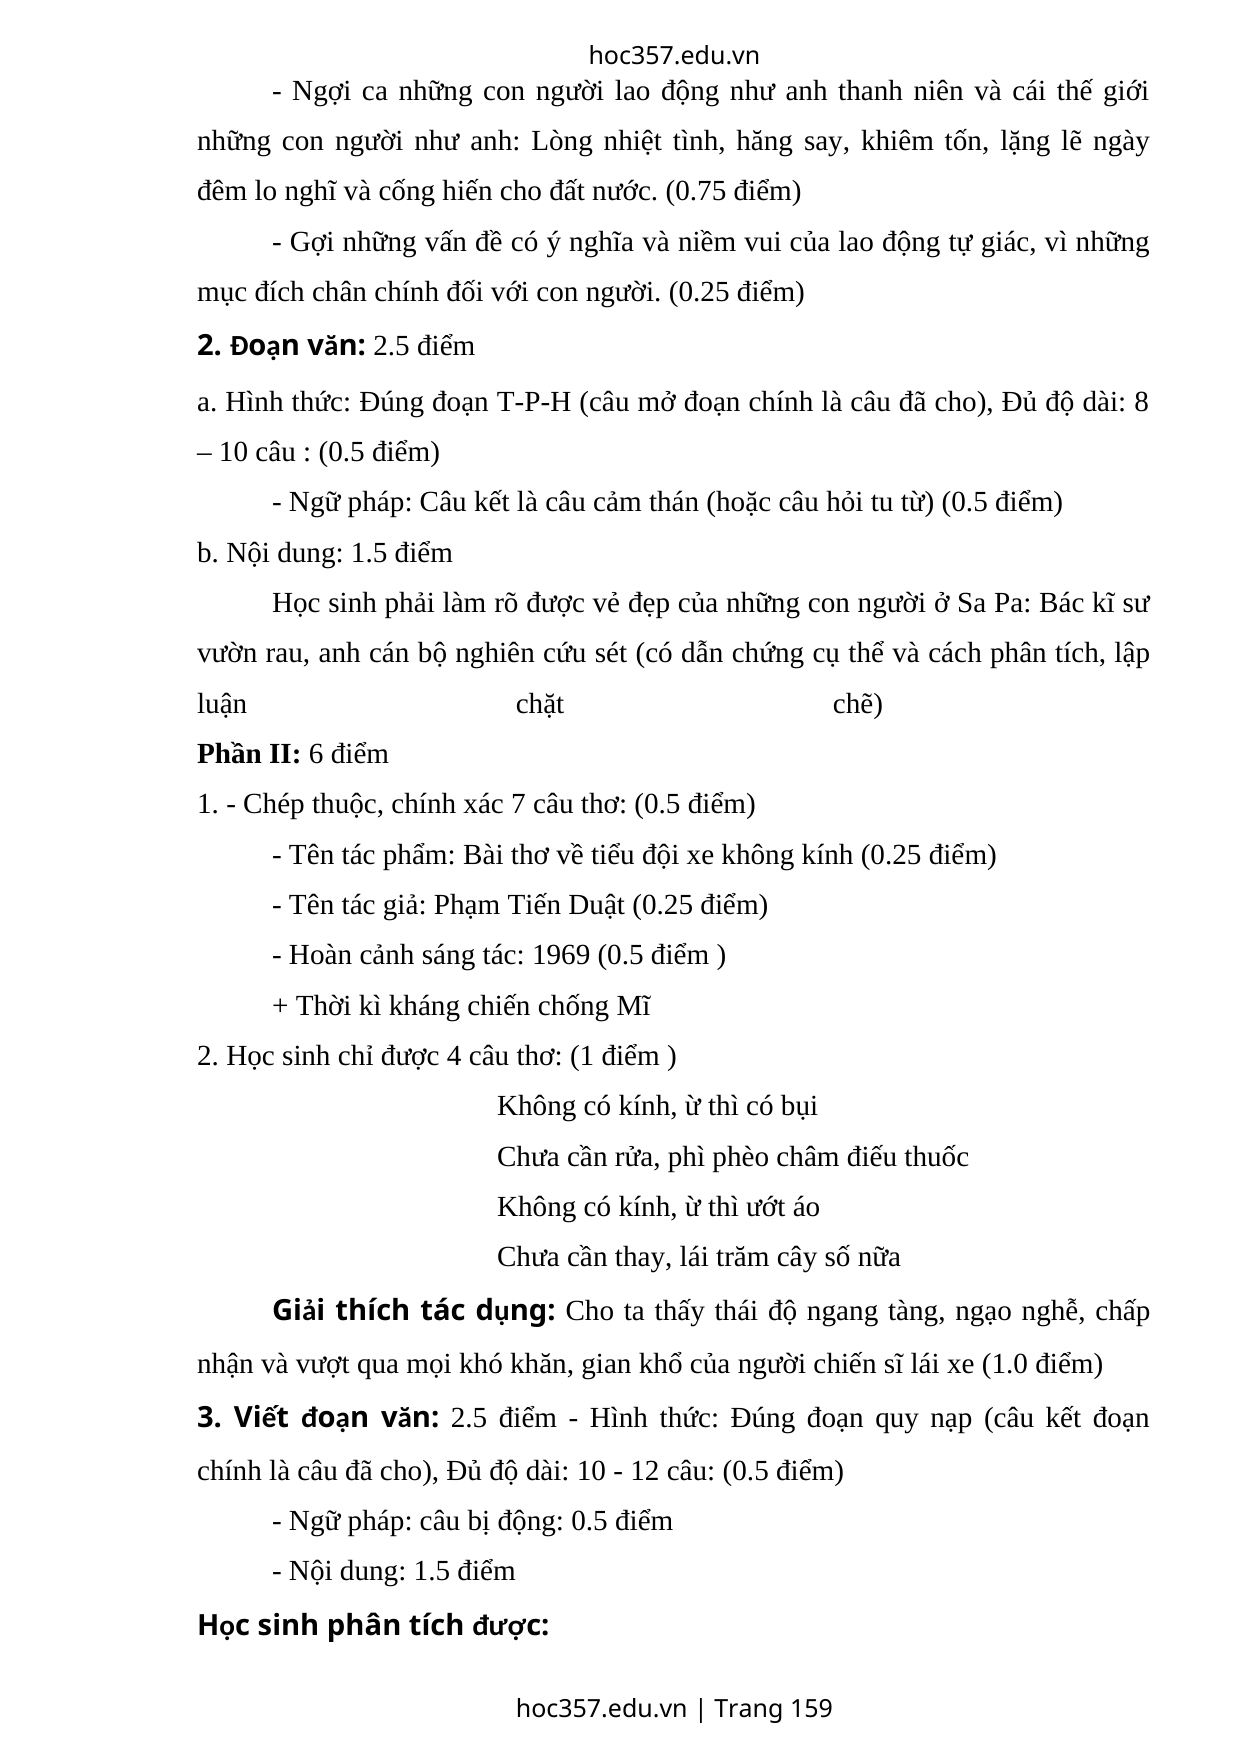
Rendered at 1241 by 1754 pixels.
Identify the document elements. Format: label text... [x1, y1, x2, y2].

text Giải thích tác dụng: Cho ta thấy thái độ ngang tàng, ngạo nghễ, chấp nhận và vượt qua mọi khó khăn, gian khổ của người chiến sĩ lái xe (1.0 điểm) [197, 1289, 1152, 1379]
text - Ngữ pháp: câu bị động: 0.5 điểm [197, 1503, 1152, 1537]
text 2. Đoạn văn: 2.5 điểm [197, 324, 1152, 364]
text - Gợi những vấn đề có ý nghĩa và niềm vui của lao động tự giác, vì những mục đích chân chính đối với con người. (0.25 điểm) [197, 224, 1152, 308]
text 3. Viết đoạn văn: 2.5 điểm - Hình thức: Đúng đoạn quy nạp (câu kết đoạn chính là câu đã cho), Đủ độ dài: 10 - 12 câu: (0.5 điểm) [197, 1396, 1152, 1486]
text - Ngữ pháp: Câu kết là câu cảm thán (hoặc câu hỏi tu từ) (0.5 điểm) [197, 484, 1152, 518]
text a. Hình thức: Đúng đoạn T-P-H (câu mở đoạn chính là câu đã cho), Đủ độ dài: 8 – 10 câu : (0.5 điểm) [197, 384, 1152, 468]
text - Tên tác giả: Phạm Tiến Duật (0.25 điểm) [197, 887, 1152, 921]
text Học sinh phải làm rõ được vẻ đẹp của những con người ở Sa Pa: Bác kĩ sư vườn rau, anh cán bộ nghiên cứu sét (có dẫn chứng cụ thể và cách phân tích, lập luận chặt chẽ) Phần II: 6 điểm [197, 585, 1152, 770]
text b. Nội dung: 1.5 điểm [197, 535, 1152, 568]
text - Hoàn cảnh sáng tác: 1969 (0.5 điểm ) [197, 937, 1152, 971]
text - Tên tác phẩm: Bài thơ về tiểu đội xe không kính (0.25 điểm) [197, 837, 1152, 870]
text Không có kính, ừ thì ướt áo [497, 1189, 1152, 1222]
text 2. Học sinh chỉ được 4 câu thơ: (1 điểm ) [197, 1038, 1152, 1072]
text 1. - Chép thuộc, chính xác 7 câu thơ: (0.5 điểm) [197, 786, 1152, 820]
text Học sinh phân tích được: [197, 1604, 1152, 1643]
text Chưa cần thay, lái trăm cây số nữa [497, 1239, 1152, 1273]
text Chưa cần rửa, phì phèo châm điếu thuốc [497, 1139, 1152, 1172]
text - Nội dung: 1.5 điểm [197, 1553, 1152, 1587]
text + Thời kì kháng chiến chống Mĩ [197, 988, 1152, 1021]
text - Ngợi ca những con người lao động như anh thanh niên và cái thế giới những con người như anh: Lòng nhiệt tình, hăng say, khiêm tốn, lặng lẽ ngày đêm lo nghĩ và cống hiến cho đất nước. (0.75 điểm) [197, 73, 1152, 207]
text Không có kính, ừ thì có bụi [497, 1088, 1152, 1122]
